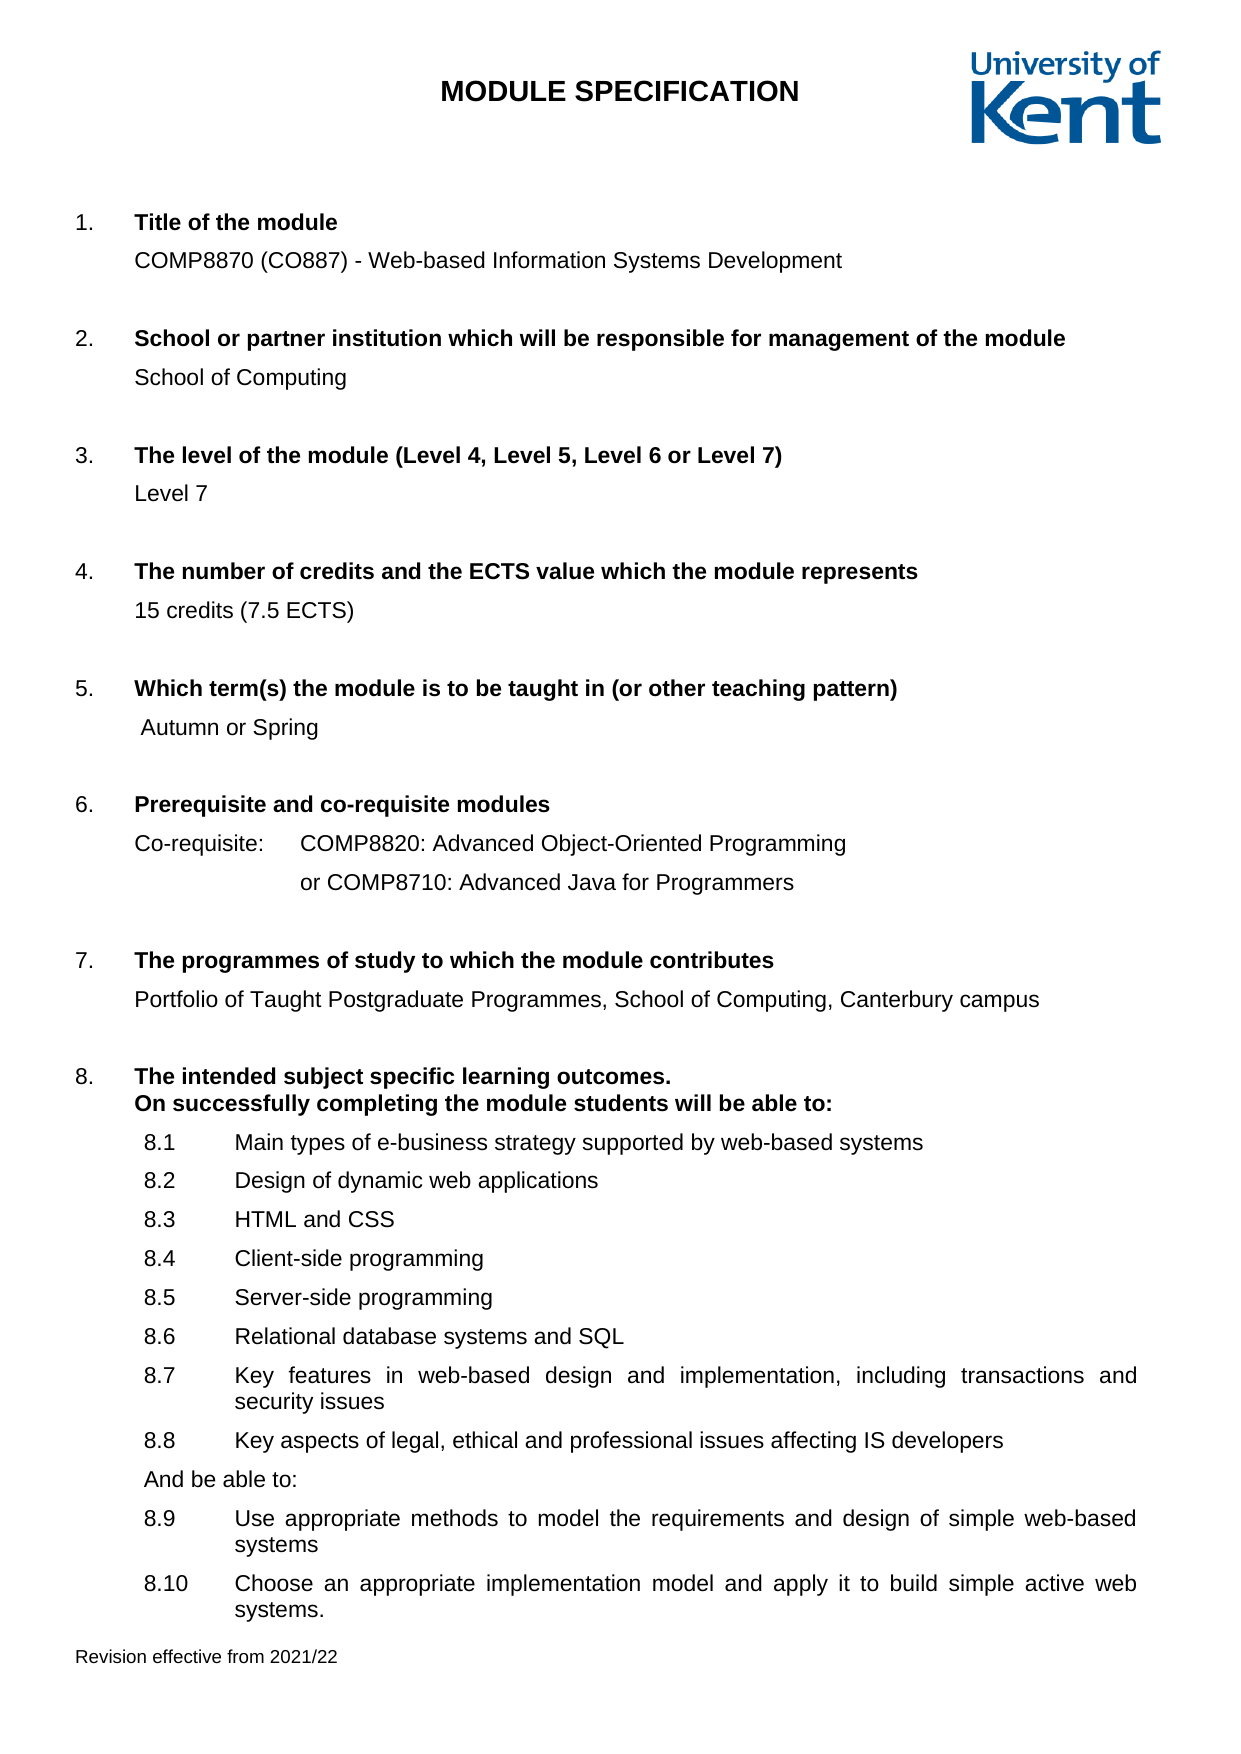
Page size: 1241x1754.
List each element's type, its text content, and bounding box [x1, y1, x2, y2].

text 8.6 Relational database systems and SQL [143, 1323, 1138, 1349]
list The intended subject specific learning outcomes. On successfully completing the module students will be able to: [75, 1063, 1138, 1116]
list Title of the module [75, 208, 1138, 235]
text Co-requisite: COMP8820: Advanced Object-Oriented Programming [134, 830, 1138, 856]
text 8.4 Client-side programming [143, 1245, 1138, 1271]
text 8.10 Choose an appropriate implementation model and apply it to build simple active web systems. [143, 1570, 1138, 1622]
text 8.5 Server-side programming [143, 1284, 1138, 1310]
text 8.8 Key aspects of legal, ethical and professional issues affecting IS developers [143, 1427, 1138, 1453]
list School or partner institution which will be responsible for management of the module [75, 325, 1138, 351]
text Level 7 [134, 480, 1138, 507]
text 8.2 Design of dynamic web applications [143, 1167, 1138, 1194]
text 15 credits (7.5 ECTS) [134, 597, 1138, 623]
text School of Computing [134, 364, 1138, 390]
text 8.3 HTML and CSS [143, 1206, 1138, 1232]
text 8.1 Main types of e-business strategy supported by web-based systems [143, 1128, 1138, 1155]
text 8.7 Key features in web-based design and implementation, including transactions and security issues [143, 1362, 1138, 1414]
text COMP8870 (CO887) - Web-based Information Systems Development [134, 247, 1138, 274]
picture [970, 48, 1163, 145]
list The programmes of study to which the module contributes [75, 947, 1138, 973]
list The level of the module (Level 4, Level 5, Level 6 or Level 7) [75, 442, 1138, 468]
text Autumn or Spring [134, 713, 1138, 740]
list Prerequisite and co-requisite modules [75, 791, 1138, 818]
text Portfolio of Taught Postgraduate Programmes, School of Computing, Canterbury campus [134, 986, 1138, 1012]
text 8.9 Use appropriate methods to model the requirements and design of simple web-based systems [143, 1504, 1138, 1557]
text or COMP8710: Advanced Java for Programmers [284, 869, 1138, 895]
list Which term(s) the module is to be taught in (or other teaching pattern) [75, 675, 1138, 701]
list The number of credits and the ECTS value which the module represents [75, 558, 1138, 584]
text And be able to: [143, 1466, 1138, 1492]
